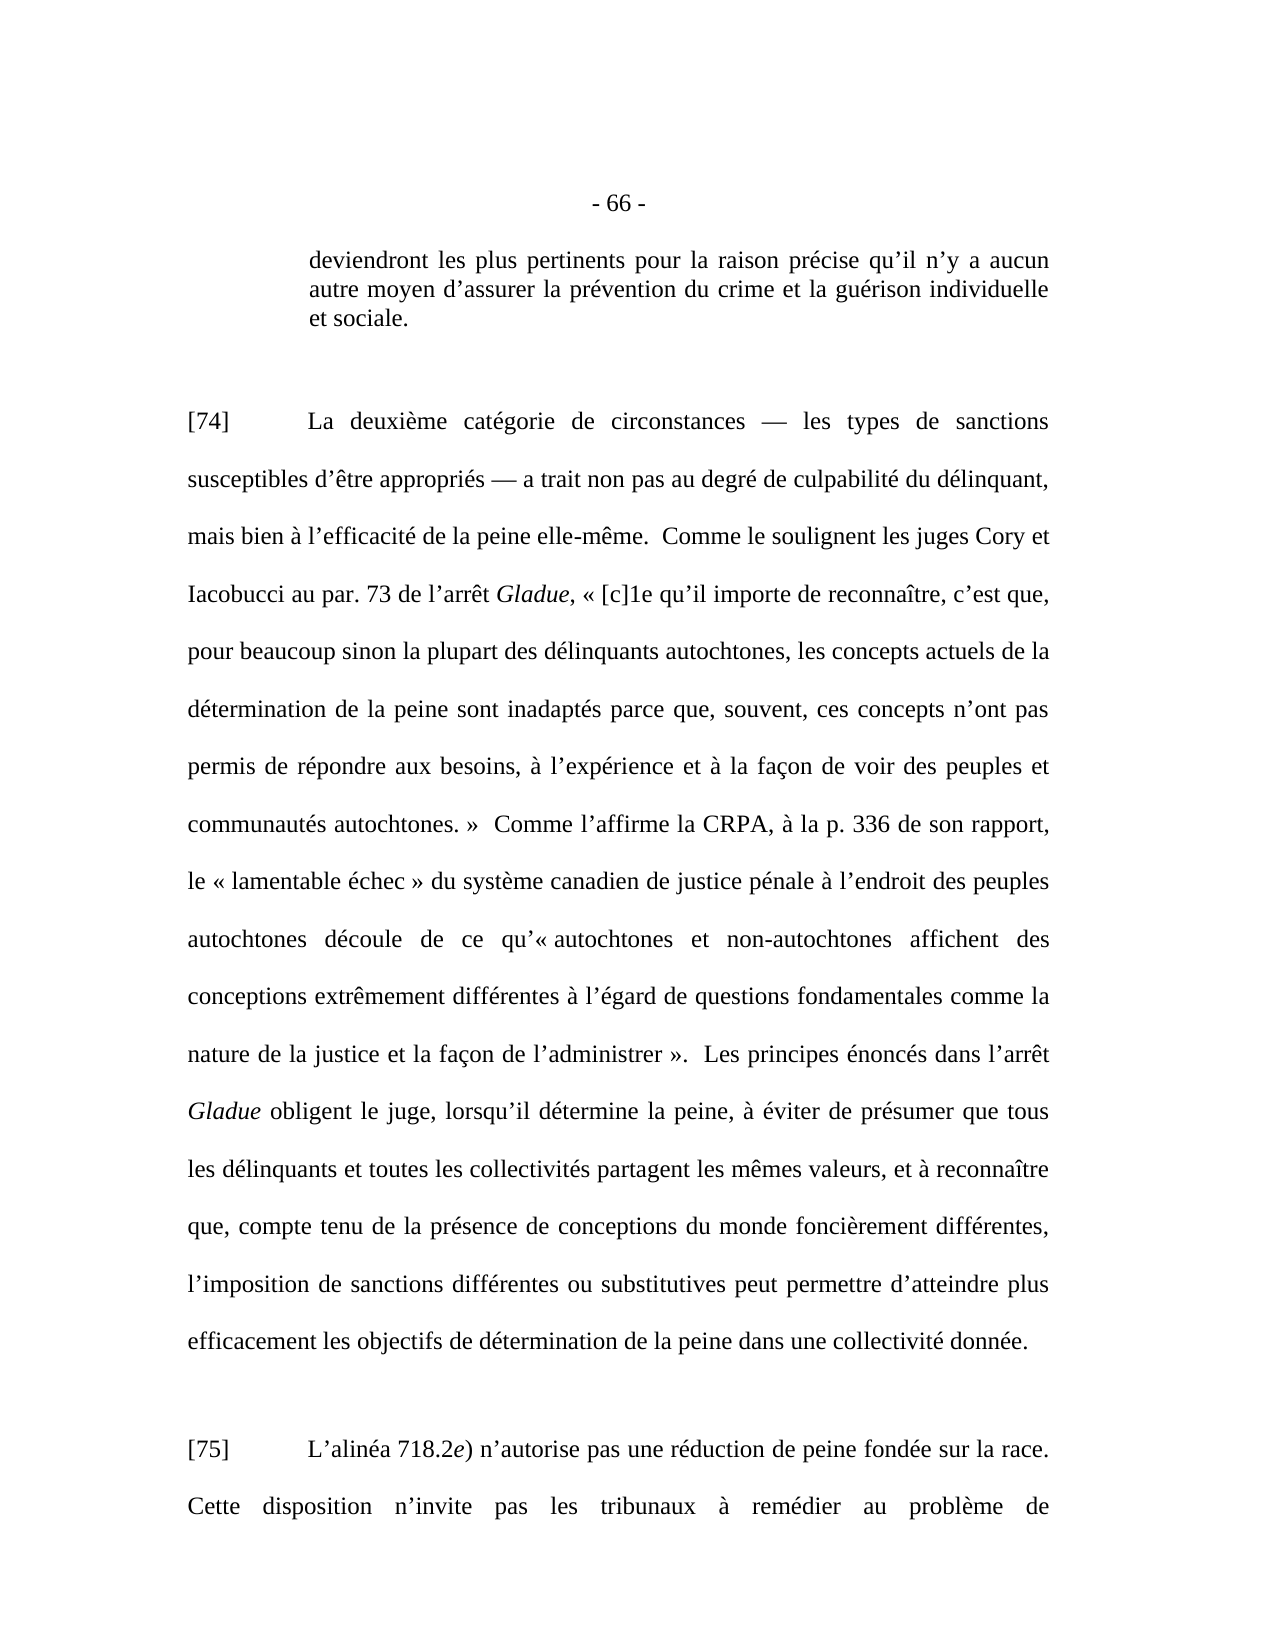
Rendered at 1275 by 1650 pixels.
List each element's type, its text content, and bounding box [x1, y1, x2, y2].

text La deuxième catégorie de circonstances — les types de sanctions susceptibles d’être appropriés — a trait non pas au degré de culpabilité du délinquant, mais bien à l’efficacité de la peine elle-même. Comme le soulignent les juges Cory et Iacobucci au par. 73 de l’arrêt Gladue, « [c]e qu’il importe de reconnaître, c’est que, pour beaucoup sinon la plupart des délinquants autochtones, les concepts actuels de la détermination de la peine sont inadaptés parce que, souvent, ces concepts n’ont pas permis de répondre aux besoins, à l’expérience et à la façon de voir des peuples et communautés autochtones. » Comme l’affirme la CRPA, à la p. 336 de son rapport, le « lamentable échec » du système canadien de justice pénale à l’endroit des peuples autochtones découle de ce qu’« autochtones et non-autochtones affichent des conceptions extrêmement différentes à l’égard de questions fondamentales comme la nature de la justice et la façon de l’administrer ». Les principes énoncés dans l’arrêt Gladue obligent le juge, lorsqu’il détermine la peine, à éviter de présumer que tous les délinquants et toutes les collectivités partagent les mêmes valeurs, et à reconnaître que, compte tenu de la présence de conceptions du monde foncièrement différentes, l’imposition de sanctions différentes ou substitutives peut permettre d’atteindre plus efficacement les objectifs de détermination de la peine dans une collectivité donnée. [187, 406, 1050, 1355]
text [187, 1434, 1050, 1520]
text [187, 245, 1050, 331]
